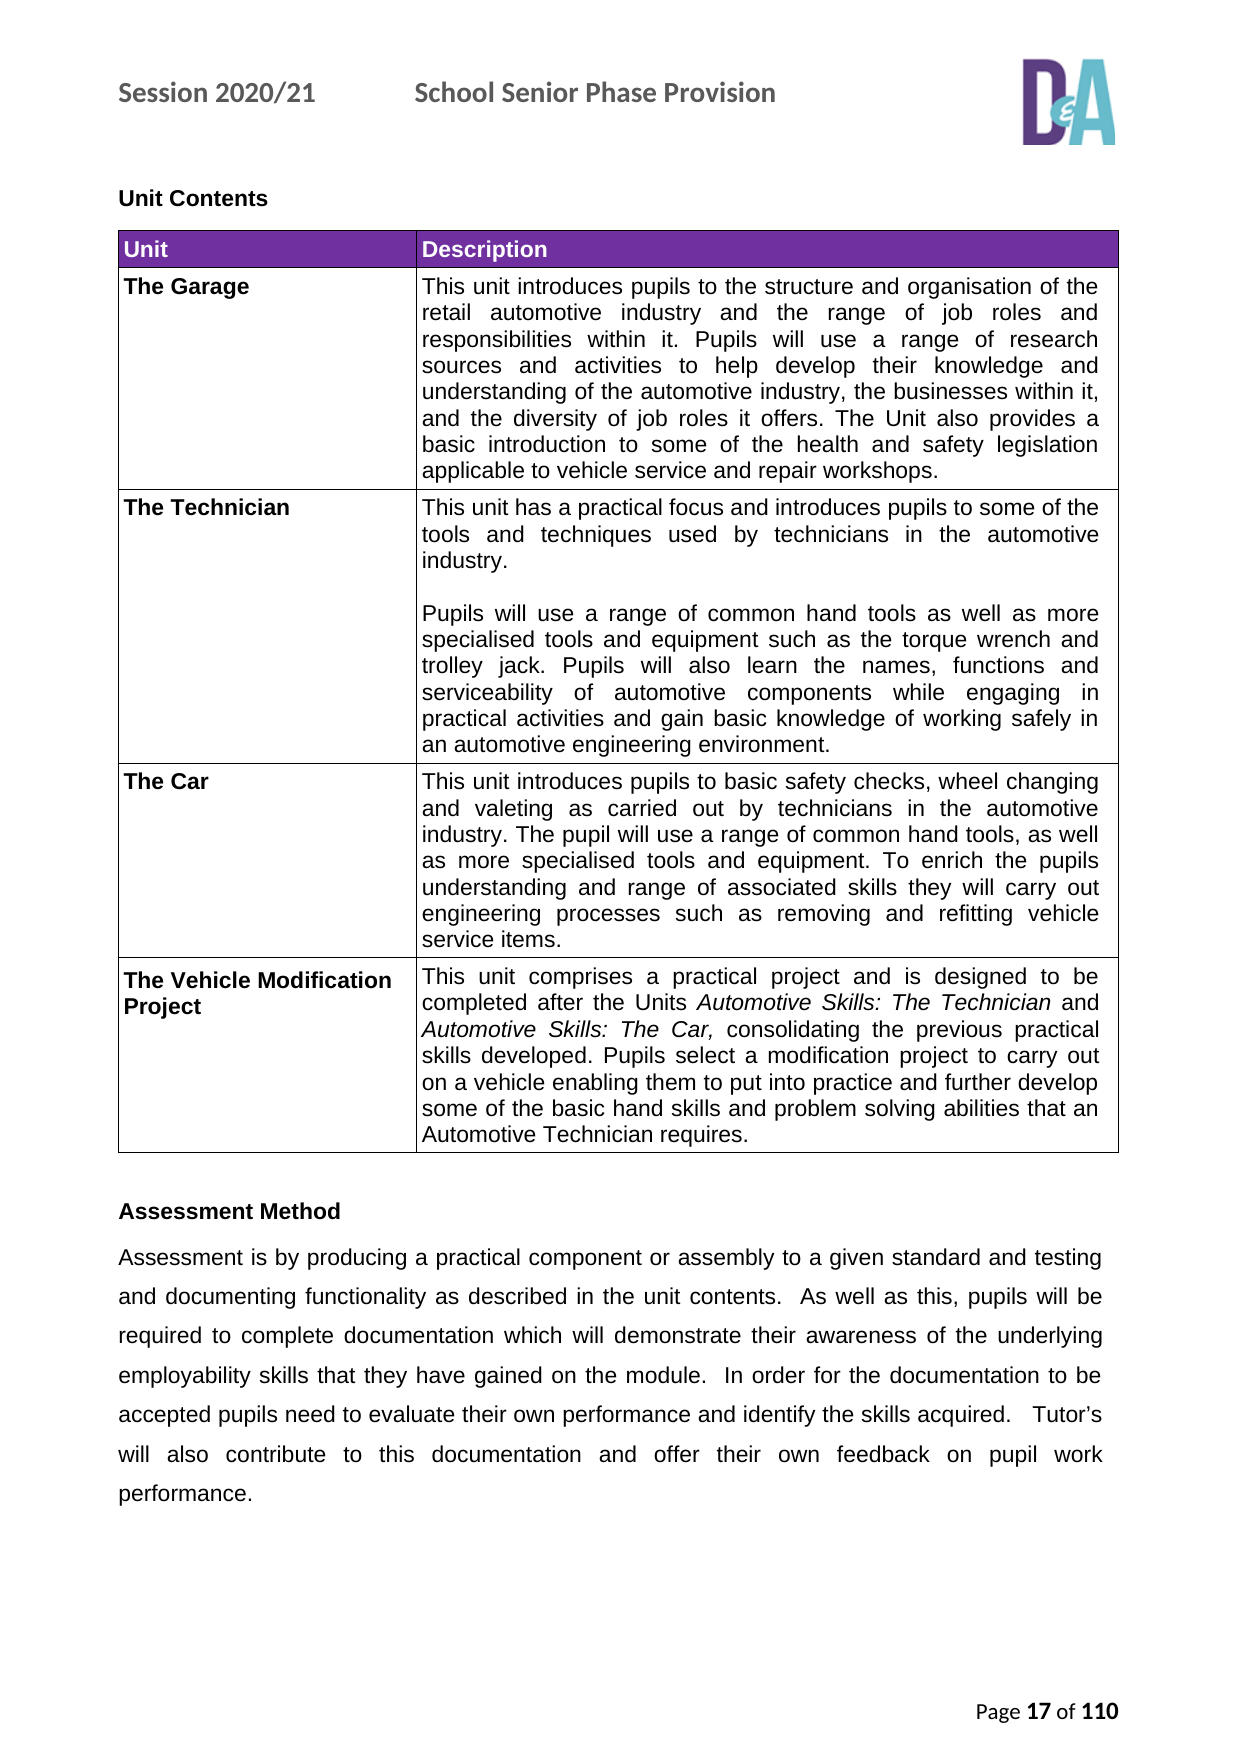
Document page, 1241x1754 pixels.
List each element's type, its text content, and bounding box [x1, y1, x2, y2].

text Unit Contents [118, 185, 1104, 212]
table_cell The Garage [119, 268, 416, 488]
table_header Description [417, 231, 1118, 267]
table_header Unit [119, 231, 416, 267]
table_cell This unit comprises a practical project and is designed to be completed after the Units Automotive Skills: The Technician and Automotive Skills: The Car, consolidating the previous practical skills developed. Pupils select a modification project to carry out on a vehicle enabling them to put into practice and further develop some of the basic hand skills and problem solving abilities that an Automotive Technician requires. [417, 958, 1118, 1152]
table_cell This unit introduces pupils to the structure and organisation of the retail automotive industry and the range of job roles and responsibilities within it. Pupils will use a range of research sources and activities to help develop their knowledge and understanding of the automotive industry, the businesses within it, and the diversity of job roles it offers. The Unit also provides a basic introduction to some of the health and safety legislation applicable to vehicle service and repair workshops. [417, 268, 1118, 488]
picture [1022, 57, 1116, 145]
table_cell The Technician [119, 490, 416, 762]
table_cell The Vehicle Modification Project [119, 958, 416, 1152]
table_cell The Car [119, 764, 416, 957]
text Assessment is by producing a practical component or assembly to a given standard and testing and documenting functionality as described in the unit contents. As well as this, pupils will be required to complete documentation which will demonstrate their awareness of the underlying employability skills that they have gained on the module. In order for the documentation to be accepted pupils need to evaluate their own performance and identify the skills acquired. Tutor’s will also contribute to this documentation and offer their own feedback on pupil work performance. [118, 1243, 1104, 1507]
table_cell This unit introduces pupils to basic safety checks, wheel changing and valeting as carried out by technicians in the automotive industry. The pupil will use a range of common hand tools, as well as more specialised tools and equipment. To enrich the pupils understanding and range of associated skills they will carry out engineering processes such as removing and refitting vehicle service items. [417, 764, 1118, 957]
table_cell This unit has a practical focus and introduces pupils to some of the tools and techniques used by technicians in the automotive industry. Pupils will use a range of common hand tools as well as more specialised tools and equipment such as the torque wrench and trolley jack. Pupils will also learn the names, functions and serviceability of automotive components while engaging in practical activities and gain basic knowledge of working safely in an automotive engineering environment. [417, 490, 1118, 762]
text Assessment Method [118, 1198, 1104, 1225]
